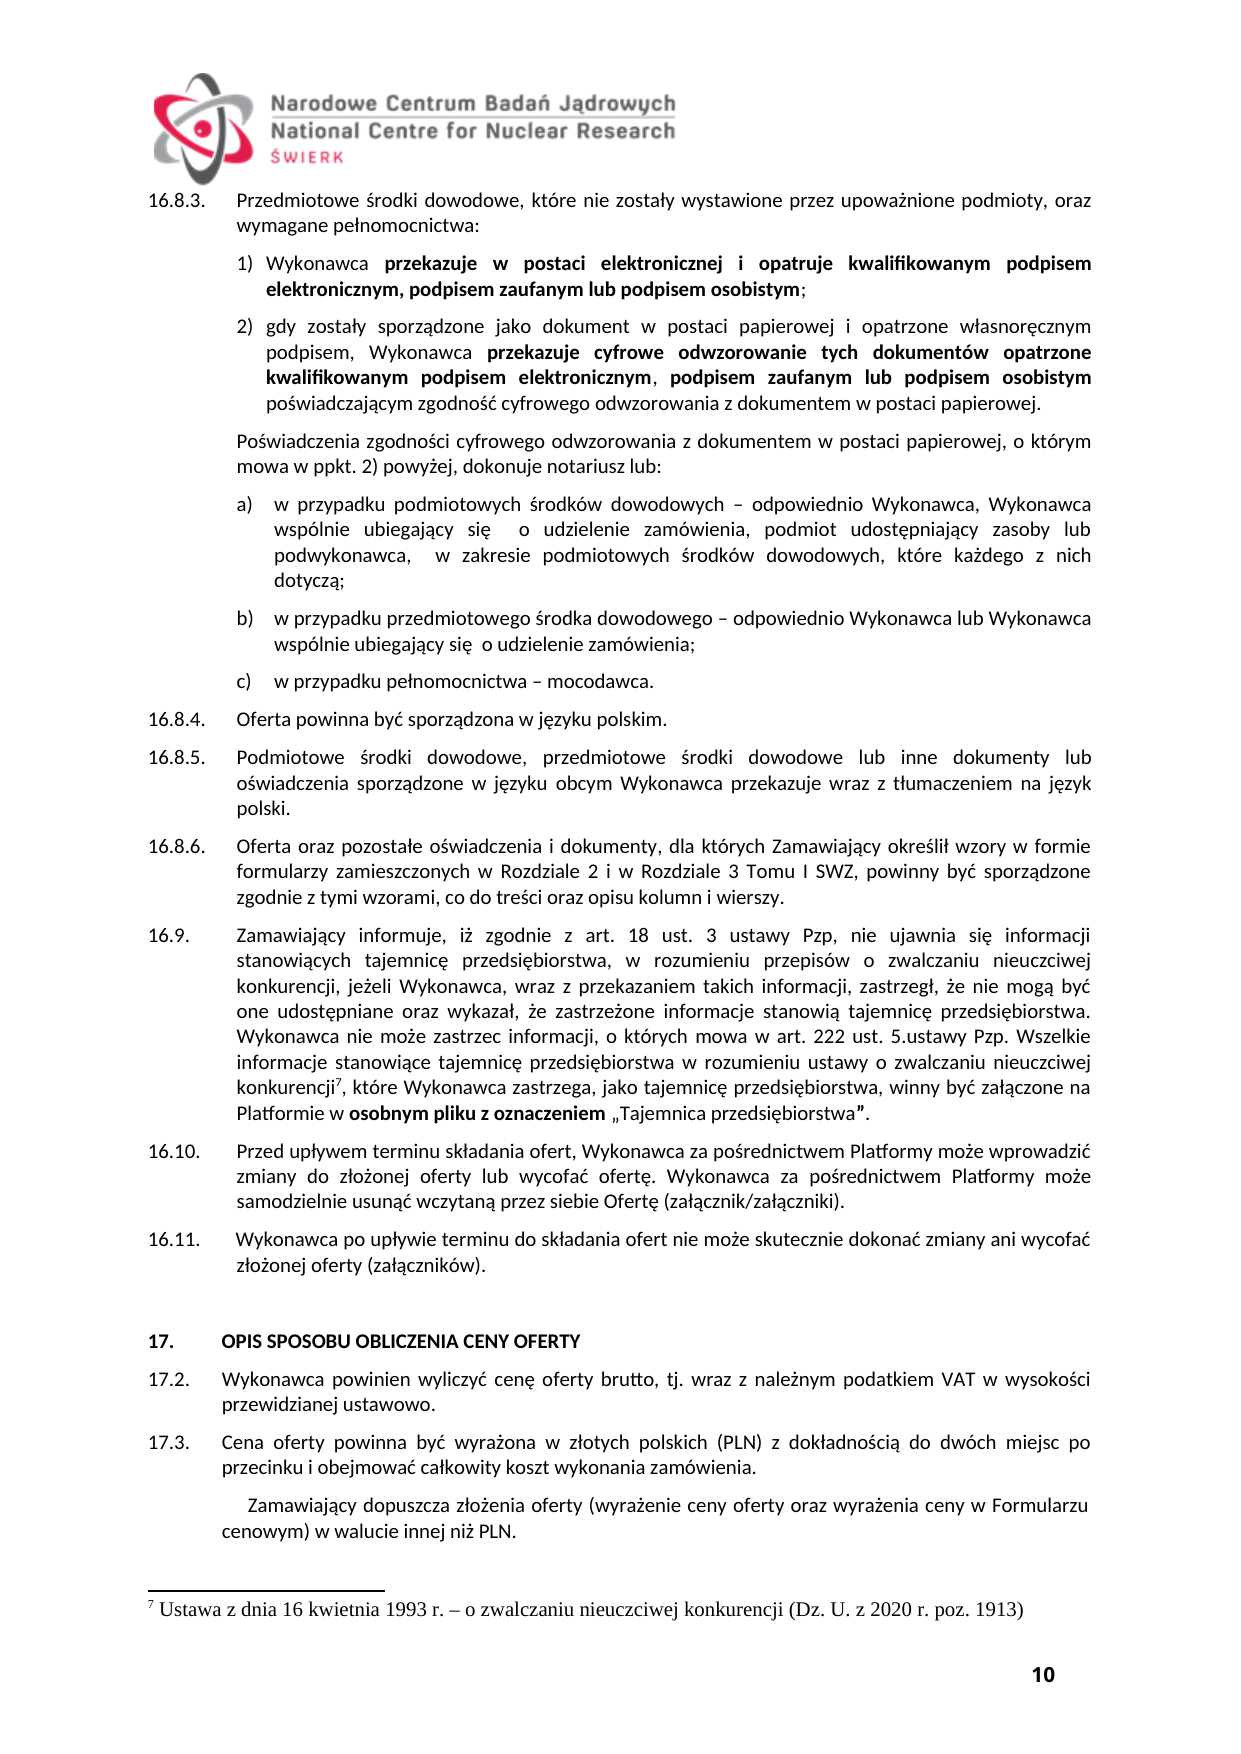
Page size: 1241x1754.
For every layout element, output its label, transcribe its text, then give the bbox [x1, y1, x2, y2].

list w przypadku pełnomocnictwa – mocodawca. [236, 669, 1092, 694]
text 17. OPIS SPOSOBU OBLICZENIA CENY OFERTY [148, 1328, 1092, 1353]
text 16.10. Przed upływem terminu składania ofert, Wykonawca za pośrednictwem Platformy może wprowadzić zmiany do złożonej oferty lub wycofać ofertę. Wykonawca za pośrednictwem Platformy może samodzielnie usunąć wczytaną przez siebie Ofertę (załącznik/załączniki). [148, 1138, 1092, 1214]
list w przypadku podmiotowych środków dowodowych – odpowiednio Wykonawca, Wykonawca wspólnie ubiegający się o udzielenie zamówienia, podmiot udostępniający zasoby lub podwykonawca, w zakresie podmiotowych środków dowodowych, które każdego z nich dotyczą; [236, 491, 1092, 593]
text 16.11. Wykonawca po upływie terminu do składania ofert nie może skutecznie dokonać zmiany ani wycofać złożonej oferty (załączników). [148, 1227, 1092, 1277]
text 16.8.3. Przedmiotowe środki dowodowe, które nie zostały wystawione przez upoważnione podmioty, oraz wymagane pełnomocnictwa: [148, 187, 1092, 238]
text 2) gdy zostały sporządzone jako dokument w postaci papierowej i opatrzone własnoręcznym podpisem, Wykonawca przekazuje cyfrowe odwzorowanie tych dokumentów opatrzone kwalifikowanym podpisem elektronicznym, podpisem zaufanym lub podpisem osobistym poświadczającym zgodność cyfrowego odwzorowania z dokumentem w postaci papierowej. [236, 314, 1092, 415]
text 17.3. Cena oferty powinna być wyrażona w złotych polskich (PLN) z dokładnością do dwóch miejsc po przecinku i obejmować całkowity koszt wykonania zamówienia. [148, 1429, 1092, 1480]
text 16.8.6. Oferta oraz pozostałe oświadczenia i dokumenty, dla których Zamawiający określił wzory w formie formularzy zamieszczonych w Rozdziale 2 i w Rozdziale 3 Tomu I SWZ, powinny być sporządzone zgodnie z tymi wzorami, co do treści oraz opisu kolumn i wierszy. [148, 833, 1092, 909]
text Poświadczenia zgodności cyfrowego odwzorowania z dokumentem w postaci papierowej, o którym mowa w ppkt. 2) powyżej, dokonuje notariusz lub: [236, 428, 1092, 479]
list w przypadku przedmiotowego środka dowodowego – odpowiednio Wykonawca lub Wykonawca wspólnie ubiegający się o udzielenie zamówienia; [236, 605, 1092, 656]
text 1) Wykonawca przekazuje w postaci elektronicznej i opatruje kwalifikowanym podpisem elektronicznym, podpisem zaufanym lub podpisem osobistym; [236, 250, 1092, 301]
text Zamawiający dopuszcza złożenia oferty (wyrażenie ceny oferty oraz wyrażenia ceny w Formularzu cenowym) w walucie innej niż PLN. [148, 1492, 1092, 1543]
text 17.2. Wykonawca powinien wyliczyć cenę oferty brutto, tj. wraz z należnym podatkiem VAT w wysokości przewidzianej ustawowo. [148, 1366, 1092, 1417]
picture [153, 73, 677, 187]
text 16.8.5. Podmiotowe środki dowodowe, przedmiotowe środki dowodowe lub inne dokumenty lub oświadczenia sporządzone w języku obcym Wykonawca przekazuje wraz z tłumaczeniem na język polski. [148, 744, 1092, 821]
text 16.8.4. Oferta powinna być sporządzona w języku polskim. [148, 707, 1092, 732]
text 16.9. Zamawiający informuje, iż zgodnie z art. 18 ust. 3 ustawy Pzp, nie ujawnia się informacji stanowiących tajemnicę przedsiębiorstwa, w rozumieniu przepisów o zwalczaniu nieuczciwej konkurencji, jeżeli Wykonawca, wraz z przekazaniem takich informacji, zastrzegł, że nie mogą być one udostępniane oraz wykazał, że zastrzeżone informacje stanowią tajemnicę przedsiębiorstwa. Wykonawca nie może zastrzec informacji, o których mowa w art. 222 ust. 5.ustawy Pzp. Wszelkie informacje stanowiące tajemnicę przedsiębiorstwa w rozumieniu ustawy o zwalczaniu nieuczciwej konkurencji, które Wykonawca zastrzega, jako tajemnicę przedsiębiorstwa, winny być załączone na Platformie w osobnym pliku z oznaczeniem „Tajemnica przedsiębiorstwa”. [148, 922, 1092, 1125]
